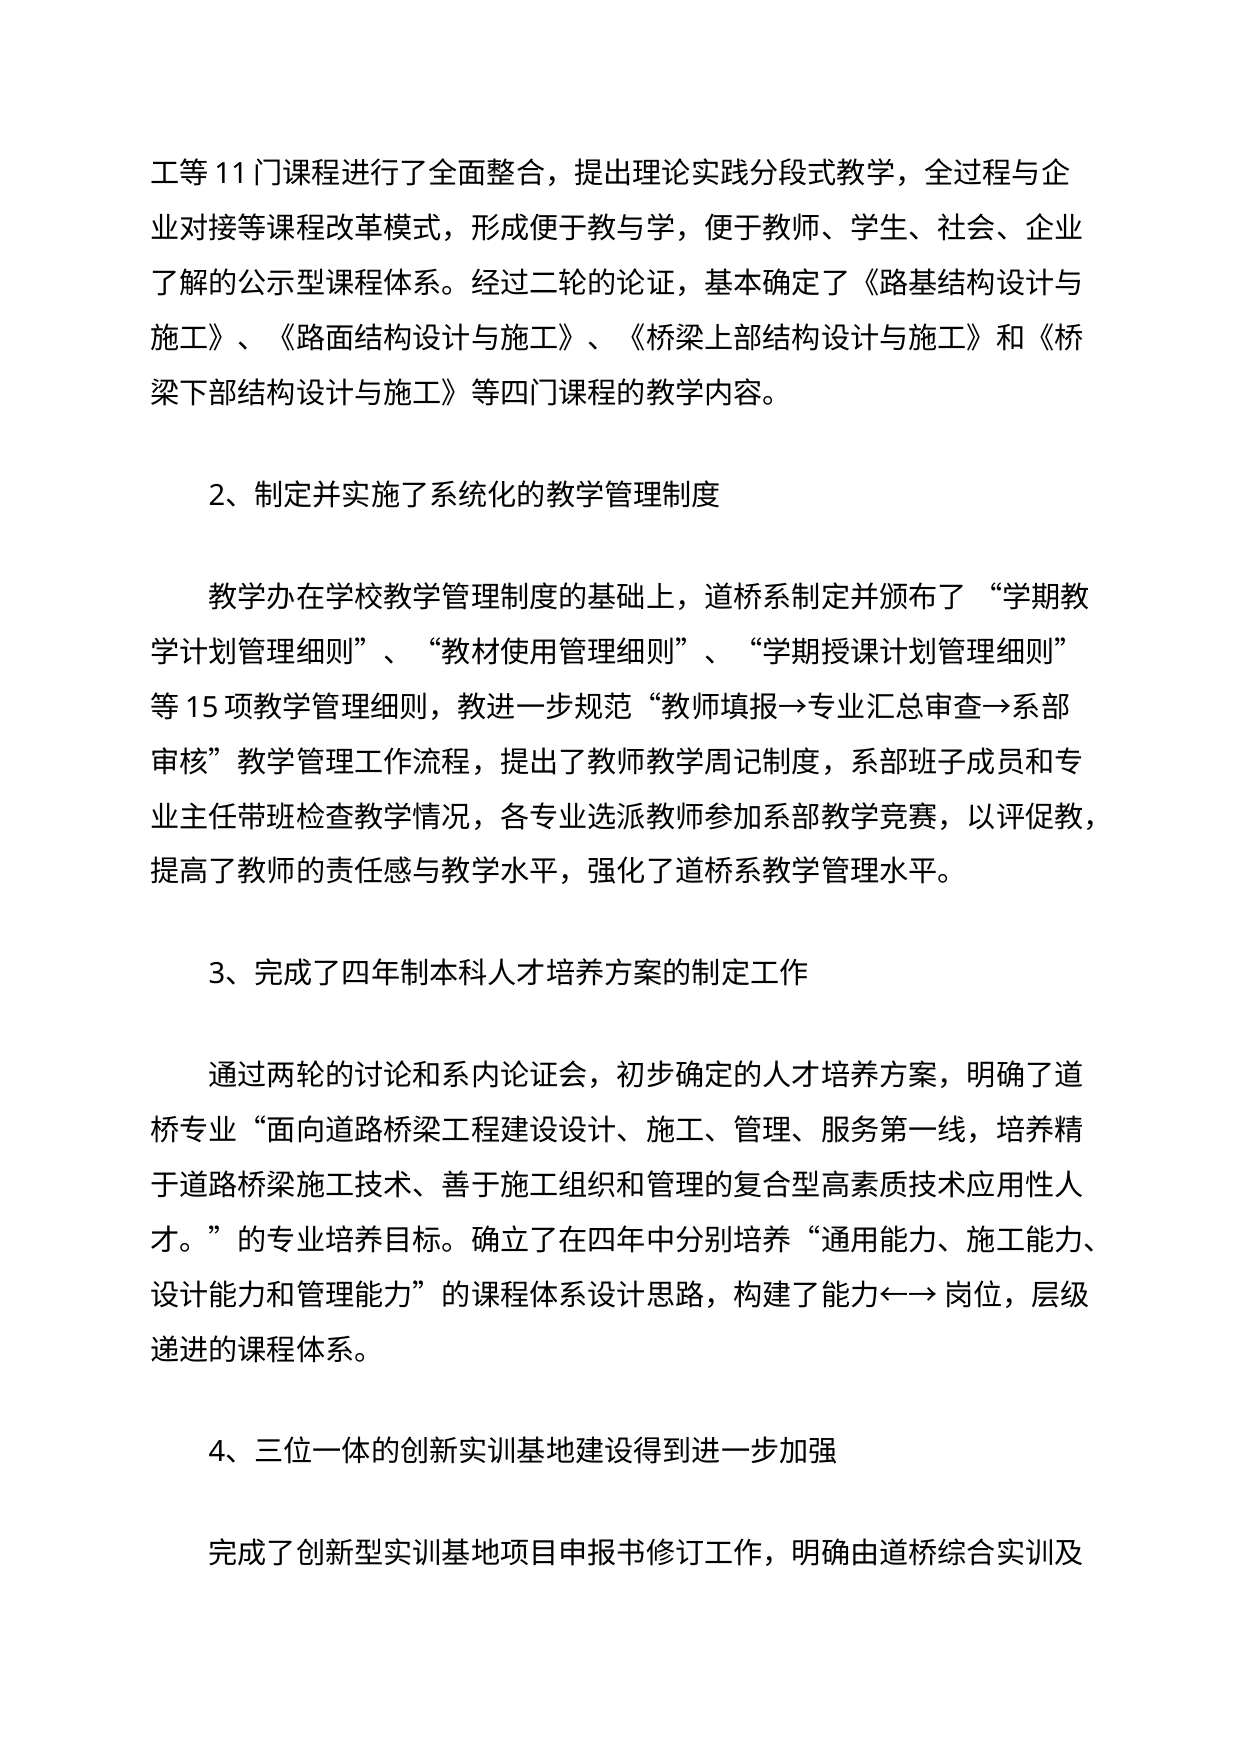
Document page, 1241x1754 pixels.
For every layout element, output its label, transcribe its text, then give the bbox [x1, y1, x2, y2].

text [150, 150, 1090, 412]
text 2、制定并实施了系统化的教学管理制度 [150, 471, 1090, 514]
text 教学办在学校教学管理制度的基础上，道桥系制定并颁布了 “学期教学计划管理细则”、“教材使用管理细则”、“学期授课计划管理细则”等15项教学管理细则，教进一步规范“教师填报→专业汇总审查→系部审核”教学管理工作流程，提出了教师教学周记制度，系部班子成员和专业主任带班检查教学情况，各专业选派教师参加系部教学竞赛，以评促教，提高了教师的责任感与教学水平，强化了道桥系教学管理水平。 [150, 573, 1090, 890]
text 通过两轮的讨论和系内论证会，初步确定的人才培养方案，明确了道桥专业“面向道路桥梁工程建设设计、施工、管理、服务第一线，培养精于道路桥梁施工技术、善于施工组织和管理的复合型高素质技术应用性人才。”的专业培养目标。确立了在四年中分别培养“通用能力、施工能力、设计能力和管理能力”的课程体系设计思路，构建了能力←→ 岗位，层级递进的课程体系。 [150, 1052, 1090, 1368]
text 3、完成了四年制本科人才培养方案的制定工作 [150, 950, 1090, 992]
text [150, 1530, 1090, 1572]
text 4、三位一体的创新实训基地建设得到进一步加强 [150, 1428, 1090, 1470]
